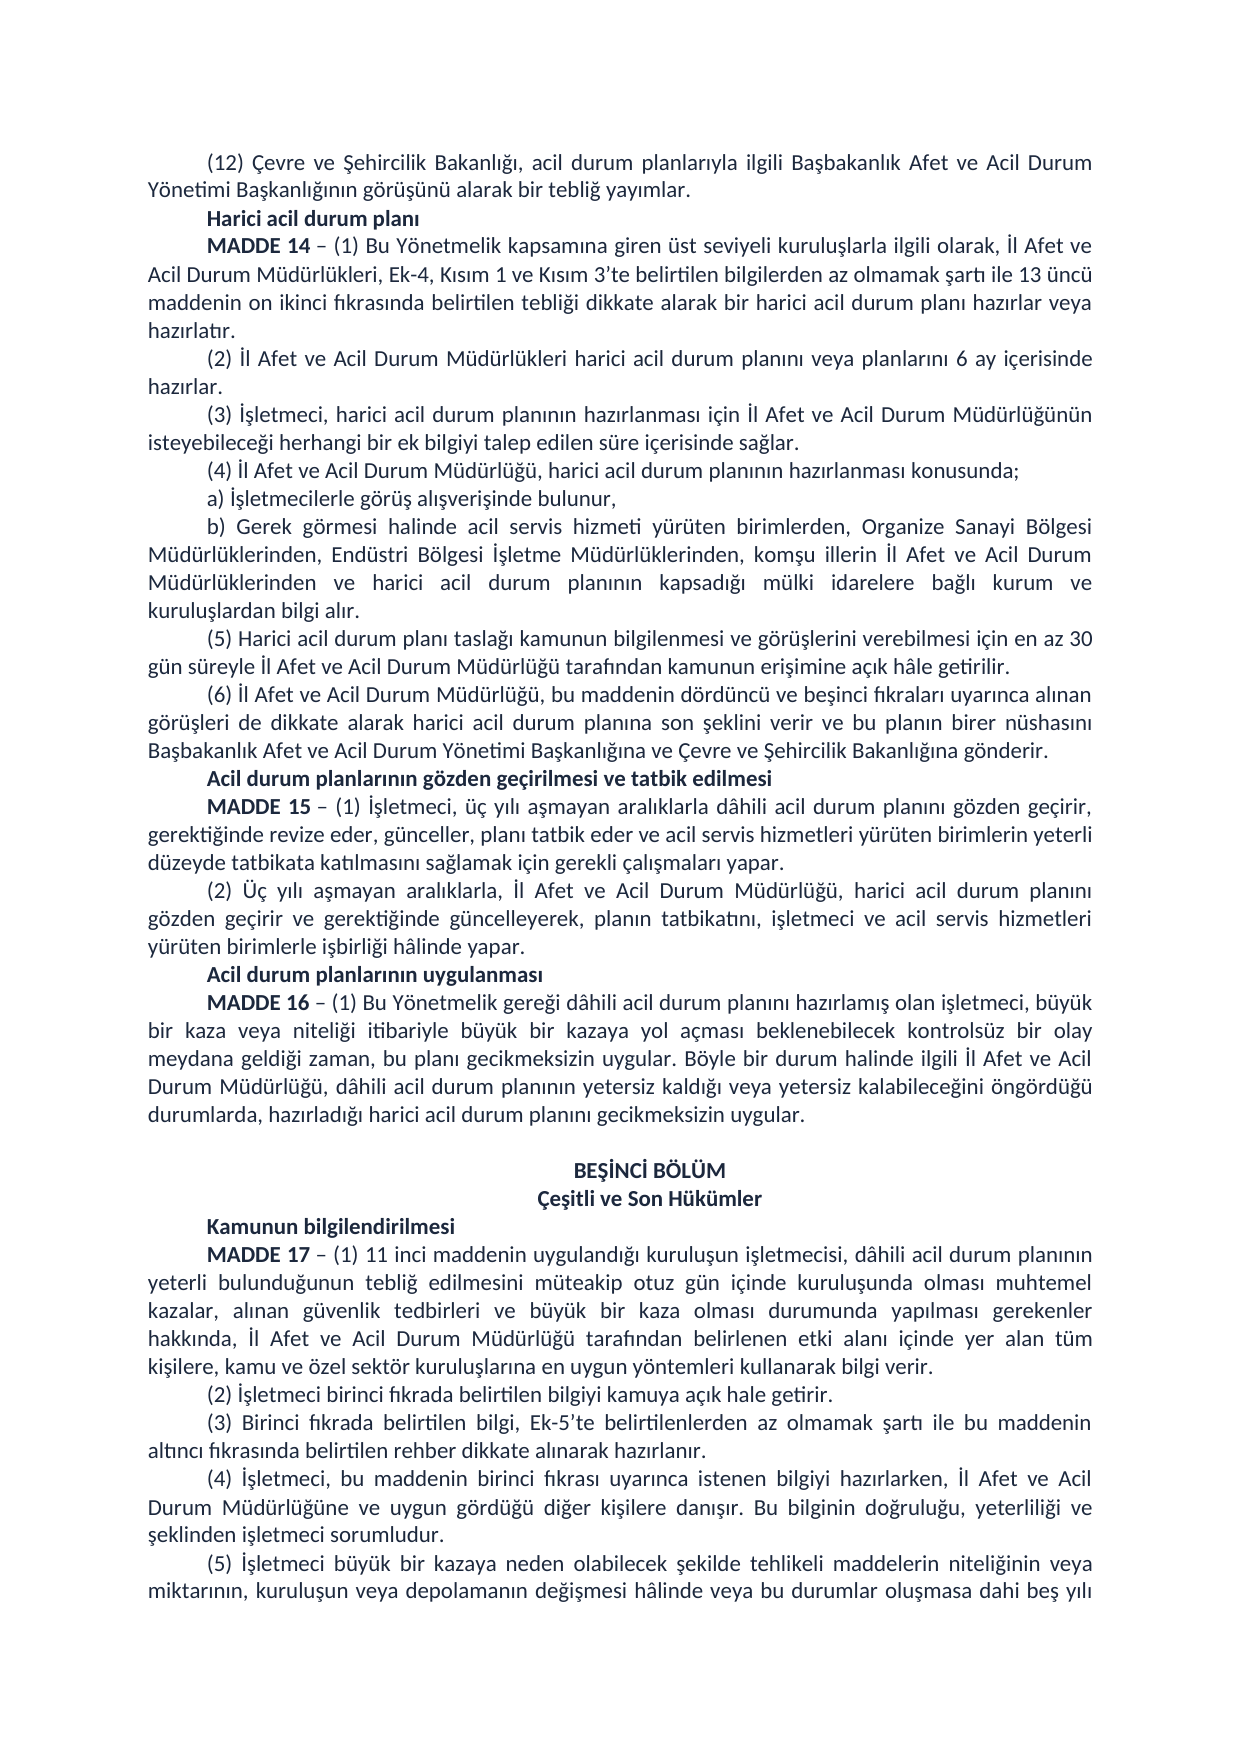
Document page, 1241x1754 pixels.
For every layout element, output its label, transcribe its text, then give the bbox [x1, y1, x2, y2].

text (2) İl Afet ve Acil Durum Müdürlükleri harici acil durum planını veya planlarını 6 ay içerisinde hazırlar. [148, 344, 1093, 400]
text BEŞİNCİ BÖLÜM [148, 1156, 1093, 1184]
text Acil durum planlarının gözden geçirilmesi ve tatbik edilmesi [148, 764, 1093, 792]
text MADDE 16 – (1) Bu Yönetmelik gereği dâhili acil durum planını hazırlamış olan işletmeci, büyük bir kaza veya niteliği itibariyle büyük bir kazaya yol açması beklenebilecek kontrolsüz bir olay meydana geldiği zaman, bu planı gecikmeksizin uygular. Böyle bir durum halinde ilgili İl Afet ve Acil Durum Müdürlüğü, dâhili acil durum planının yetersiz kaldığı veya yetersiz kalabileceğini öngördüğü durumlarda, hazırladığı harici acil durum planını gecikmeksizin uygular. [148, 988, 1093, 1128]
text (2) Üç yılı aşmayan aralıklarla, İl Afet ve Acil Durum Müdürlüğü, harici acil durum planını gözden geçirir ve gerektiğinde güncelleyerek, planın tatbikatını, işletmeci ve acil servis hizmetleri yürüten birimlerle işbirliği hâlinde yapar. [148, 876, 1093, 960]
text Acil durum planlarının uygulanması [148, 960, 1093, 988]
text MADDE 17 – (1) 11 inci maddenin uygulandığı kuruluşun işletmecisi, dâhili acil durum planının yeterli bulunduğunun tebliğ edilmesini müteakip otuz gün içinde kuruluşunda olması muhtemel kazalar, alınan güvenlik tedbirleri ve büyük bir kaza olması durumunda yapılması gerekenler hakkında, İl Afet ve Acil Durum Müdürlüğü tarafından belirlenen etki alanı içinde yer alan tüm kişilere, kamu ve özel sektör kuruluşlarına en uygun yöntemleri kullanarak bilgi verir. [148, 1240, 1093, 1381]
text (5) Harici acil durum planı taslağı kamunun bilgilenmesi ve görüşlerini verebilmesi için en az 30 gün süreyle İl Afet ve Acil Durum Müdürlüğü tarafından kamunun erişimine açık hâle getirilir. [148, 624, 1093, 680]
text Çeşitli ve Son Hükümler [148, 1184, 1093, 1212]
text (6) İl Afet ve Acil Durum Müdürlüğü, bu maddenin dördüncü ve beşinci fıkraları uyarınca alınan görüşleri de dikkate alarak harici acil durum planına son şeklini verir ve bu planın birer nüshasını Başbakanlık Afet ve Acil Durum Yönetimi Başkanlığına ve Çevre ve Şehircilik Bakanlığına gönderir. [148, 680, 1093, 764]
text (3) Birinci fıkrada belirtilen bilgi, Ek-5’te belirtilenlerden az olmamak şartı ile bu maddenin altıncı fıkrasında belirtilen rehber dikkate alınarak hazırlanır. [148, 1408, 1093, 1464]
text a) İşletmecilerle görüş alışverişinde bulunur, [148, 484, 1093, 512]
text (4) İl Afet ve Acil Durum Müdürlüğü, harici acil durum planının hazırlanması konusunda; [148, 456, 1093, 484]
text (3) İşletmeci, harici acil durum planının hazırlanması için İl Afet ve Acil Durum Müdürlüğünün isteyebileceği herhangi bir ek bilgiyi talep edilen süre içerisinde sağlar. [148, 400, 1093, 456]
text Kamunun bilgilendirilmesi [148, 1212, 1093, 1240]
text MADDE 15 – (1) İşletmeci, üç yılı aşmayan aralıklarla dâhili acil durum planını gözden geçirir, gerektiğinde revize eder, günceller, planı tatbik eder ve acil servis hizmetleri yürüten birimlerin yeterli düzeyde tatbikata katılmasını sağlamak için gerekli çalışmaları yapar. [148, 792, 1093, 876]
text (12) Çevre ve Şehircilik Bakanlığı, acil durum planlarıyla ilgili Başbakanlık Afet ve Acil Durum Yönetimi Başkanlığının görüşünü alarak bir tebliğ yayımlar. [148, 148, 1093, 204]
text (4) İşletmeci, bu maddenin birinci fıkrası uyarınca istenen bilgiyi hazırlarken, İl Afet ve Acil Durum Müdürlüğüne ve uygun gördüğü diğer kişilere danışır. Bu bilginin doğruluğu, yeterliliği ve şeklinden işletmeci sorumludur. [148, 1464, 1093, 1549]
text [148, 1549, 1093, 1605]
text Harici acil durum planı [148, 204, 1093, 232]
text b) Gerek görmesi halinde acil servis hizmeti yürüten birimlerden, Organize Sanayi Bölgesi Müdürlüklerinden, Endüstri Bölgesi İşletme Müdürlüklerinden, komşu illerin İl Afet ve Acil Durum Müdürlüklerinden ve harici acil durum planının kapsadığı mülki idarelere bağlı kurum ve kuruluşlardan bilgi alır. [148, 512, 1093, 624]
text MADDE 14 – (1) Bu Yönetmelik kapsamına giren üst seviyeli kuruluşlarla ilgili olarak, İl Afet ve Acil Durum Müdürlükleri, Ek-4, Kısım 1 ve Kısım 3’te belirtilen bilgilerden az olmamak şartı ile 13 üncü maddenin on ikinci fıkrasında belirtilen tebliği dikkate alarak bir harici acil durum planı hazırlar veya hazırlatır. [148, 232, 1093, 344]
text (2) İşletmeci birinci fıkrada belirtilen bilgiyi kamuya açık hale getirir. [148, 1381, 1093, 1408]
